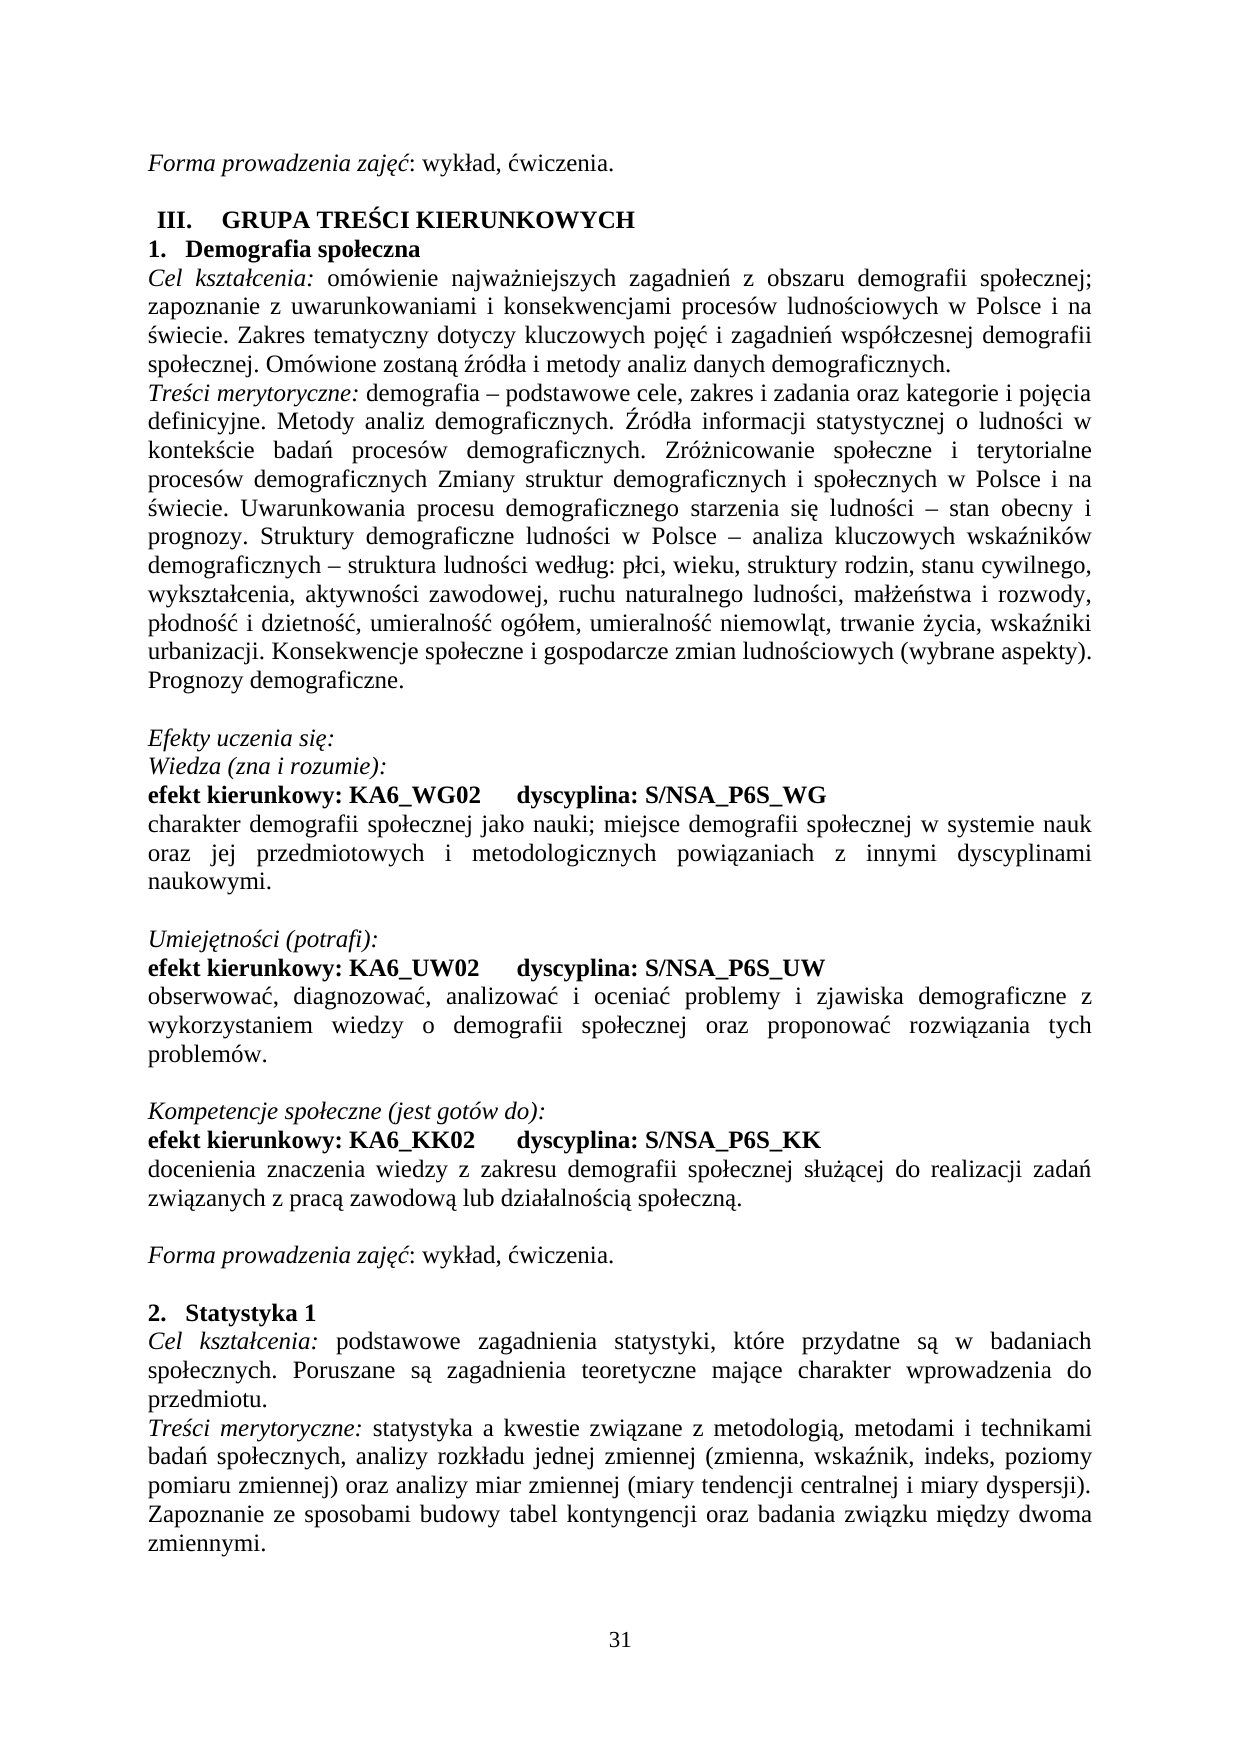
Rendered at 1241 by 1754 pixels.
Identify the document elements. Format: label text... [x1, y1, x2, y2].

text Wiedza (zna i rozumie): [148, 751, 1093, 780]
subtitle Statystyka 1 [148, 1298, 1093, 1326]
text Cel kształcenia: omówienie najważniejszych zagadnień z obszaru demografii społecznej; zapoznanie z uwarunkowaniami i konsekwencjami procesów ludnościowych w Polsce i na świecie. Zakres tematyczny dotyczy kluczowych pojęć i zagadnień współczesnej demografii społecznej. Omówione zostaną źródła i metody analiz danych demograficznych. [148, 263, 1093, 378]
text Efekty uczenia się: [148, 723, 1093, 751]
text Forma prowadzenia zajęć: wykład, ćwiczenia. [148, 1240, 1093, 1269]
list Forma prowadzenia zajęć: wykład, ćwiczenia. [148, 148, 1093, 176]
text Cel kształcenia: podstawowe zagadnienia statystyki, które przydatne są w badaniach społecznych. Poruszane są zagadnienia teoretyczne mające charakter wprowadzenia do przedmiotu. [148, 1326, 1093, 1413]
text Umiejętności (potrafi): [148, 924, 1093, 953]
text efekt kierunkowy: KA6_KK02 dyscyplina: S/NSA_P6S_KK [148, 1125, 1093, 1154]
subtitle Demografia społeczna [148, 234, 1093, 263]
text charakter demografii społecznej jako nauki; miejsce demografii społecznej w systemie nauk oraz jej przedmiotowych i metodologicznych powiązaniach z innymi dyscyplinami naukowymi. [148, 809, 1093, 895]
text Treści merytoryczne: demografia – podstawowe cele, zakres i zadania oraz kategorie i pojęcia definicyjne. Metody analiz demograficznych. Źródła informacji statystycznej o ludności w kontekście badań procesów demograficznych. Zróżnicowanie społeczne i terytorialne procesów demograficznych Zmiany struktur demograficznych i społecznych w Polsce i na świecie. Uwarunkowania procesu demograficznego starzenia się ludności – stan obecny i prognozy. Struktury demograficzne ludności w Polsce – analiza kluczowych wskaźników demograficznych – struktura ludności według: płci, wieku, struktury rodzin, stanu cywilnego, wykształcenia, aktywności zawodowej, ruchu naturalnego ludności, małżeństwa i rozwody, płodność i dzietność, umieralność ogółem, umieralność niemowląt, trwanie życia, wskaźniki urbanizacji. Konsekwencje społeczne i gospodarcze zmian ludnościowych (wybrane aspekty). Prognozy demograficzne. [148, 378, 1093, 694]
text obserwować, diagnozować, analizować i oceniać problemy i zjawiska demograficzne z wykorzystaniem wiedzy o demografii społecznej oraz proponować rozwiązania tych problemów. [148, 981, 1093, 1068]
text docenienia znaczenia wiedzy z zakresu demografii społecznej służącej do realizacji zadań związanych z pracą zawodową lub działalnością społeczną. [148, 1154, 1093, 1211]
text efekt kierunkowy: KA6_WG02 dyscyplina: S/NSA_P6S_WG [148, 780, 1093, 809]
text Kompetencje społeczne (jest gotów do): [148, 1096, 1093, 1125]
subtitle GRUPA TREŚCI KIERUNKOWYCH [192, 205, 1093, 234]
text efekt kierunkowy: KA6_UW02 dyscyplina: S/NSA_P6S_UW [148, 953, 1093, 981]
text Treści merytoryczne: statystyka a kwestie związane z metodologią, metodami i technikami badań społecznych, analizy rozkładu jednej zmiennej (zmienna, wskaźnik, indeks, poziomy pomiaru zmiennej) oraz analizy miar zmiennej (miary tendencji centralnej i miary dyspersji). Zapoznanie ze sposobami budowy tabel kontyngencji oraz badania związku między dwoma zmiennymi. [148, 1413, 1093, 1556]
